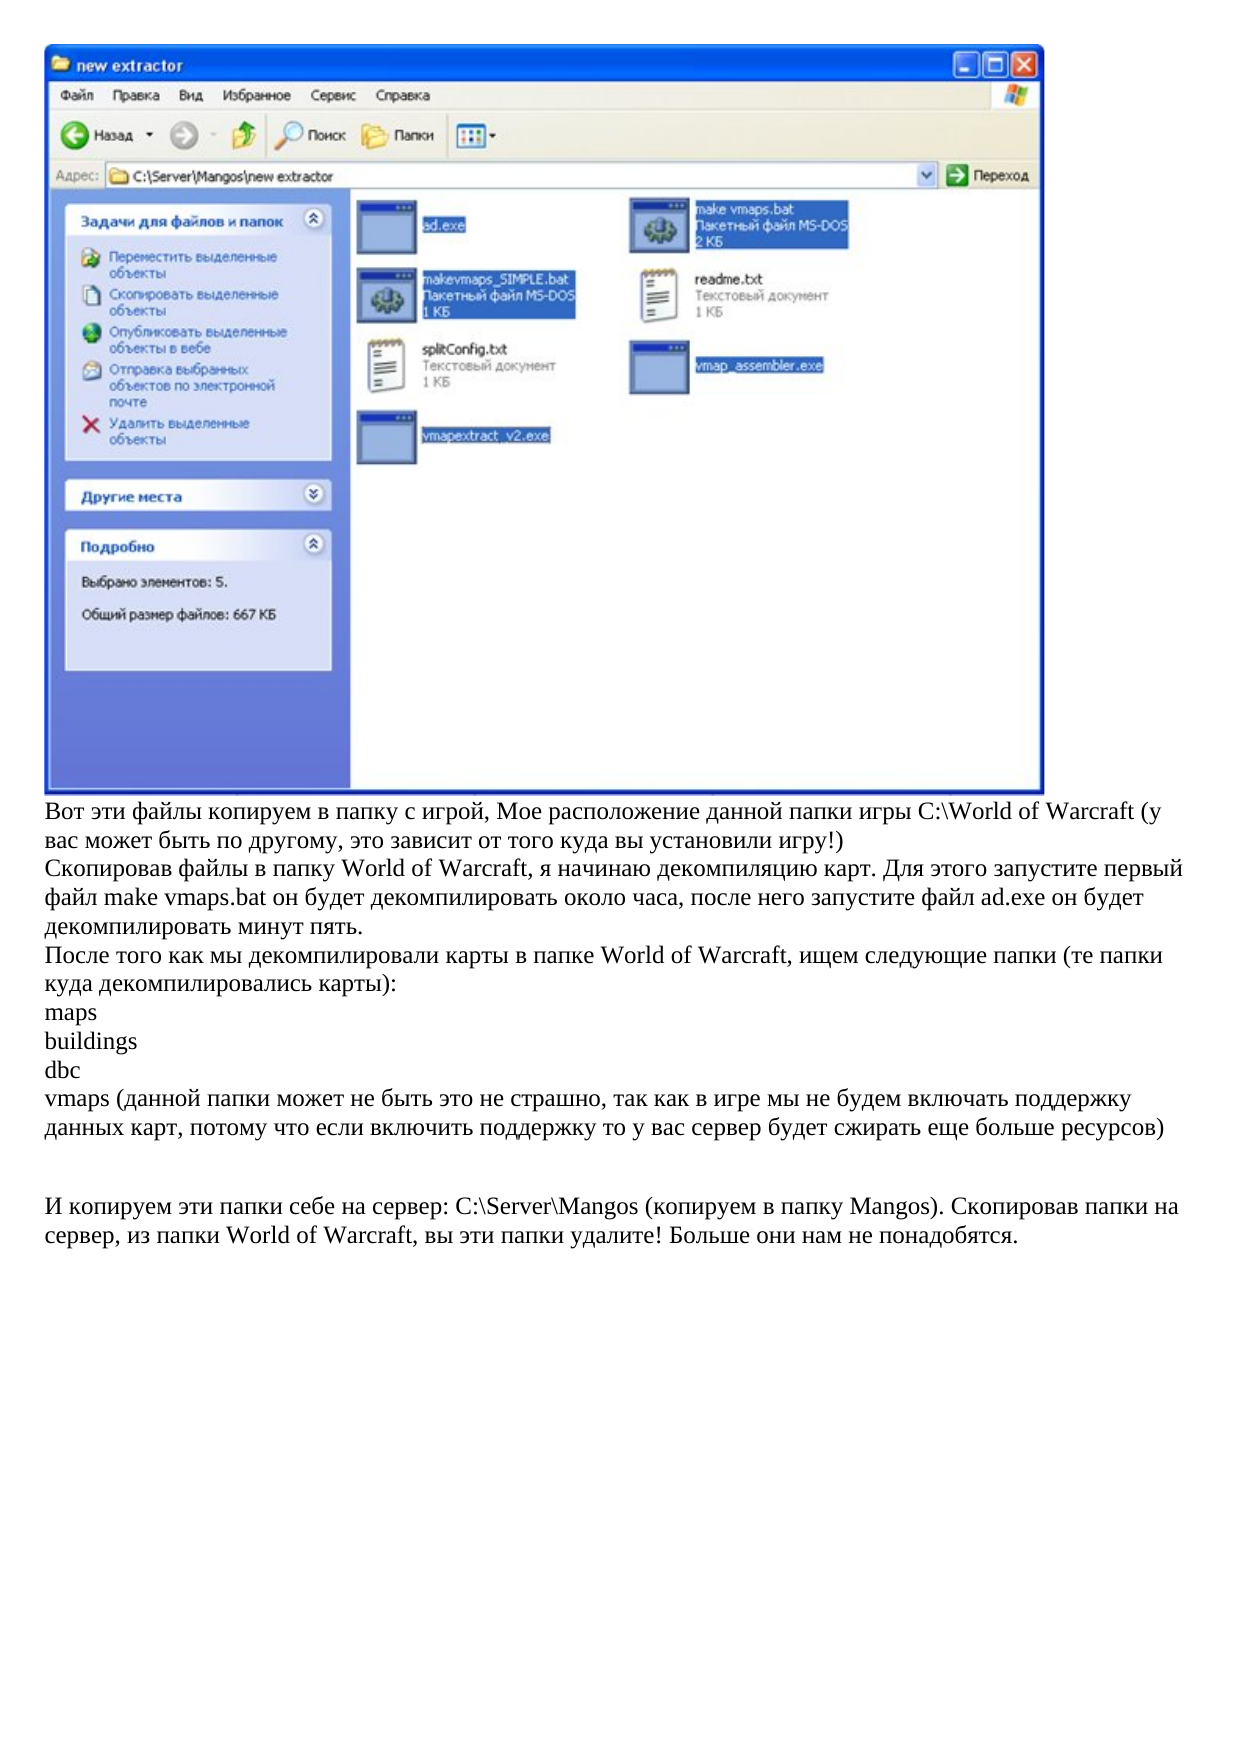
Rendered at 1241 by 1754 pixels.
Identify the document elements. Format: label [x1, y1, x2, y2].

text [44, 44, 1196, 1248]
picture [44, 44, 1045, 796]
